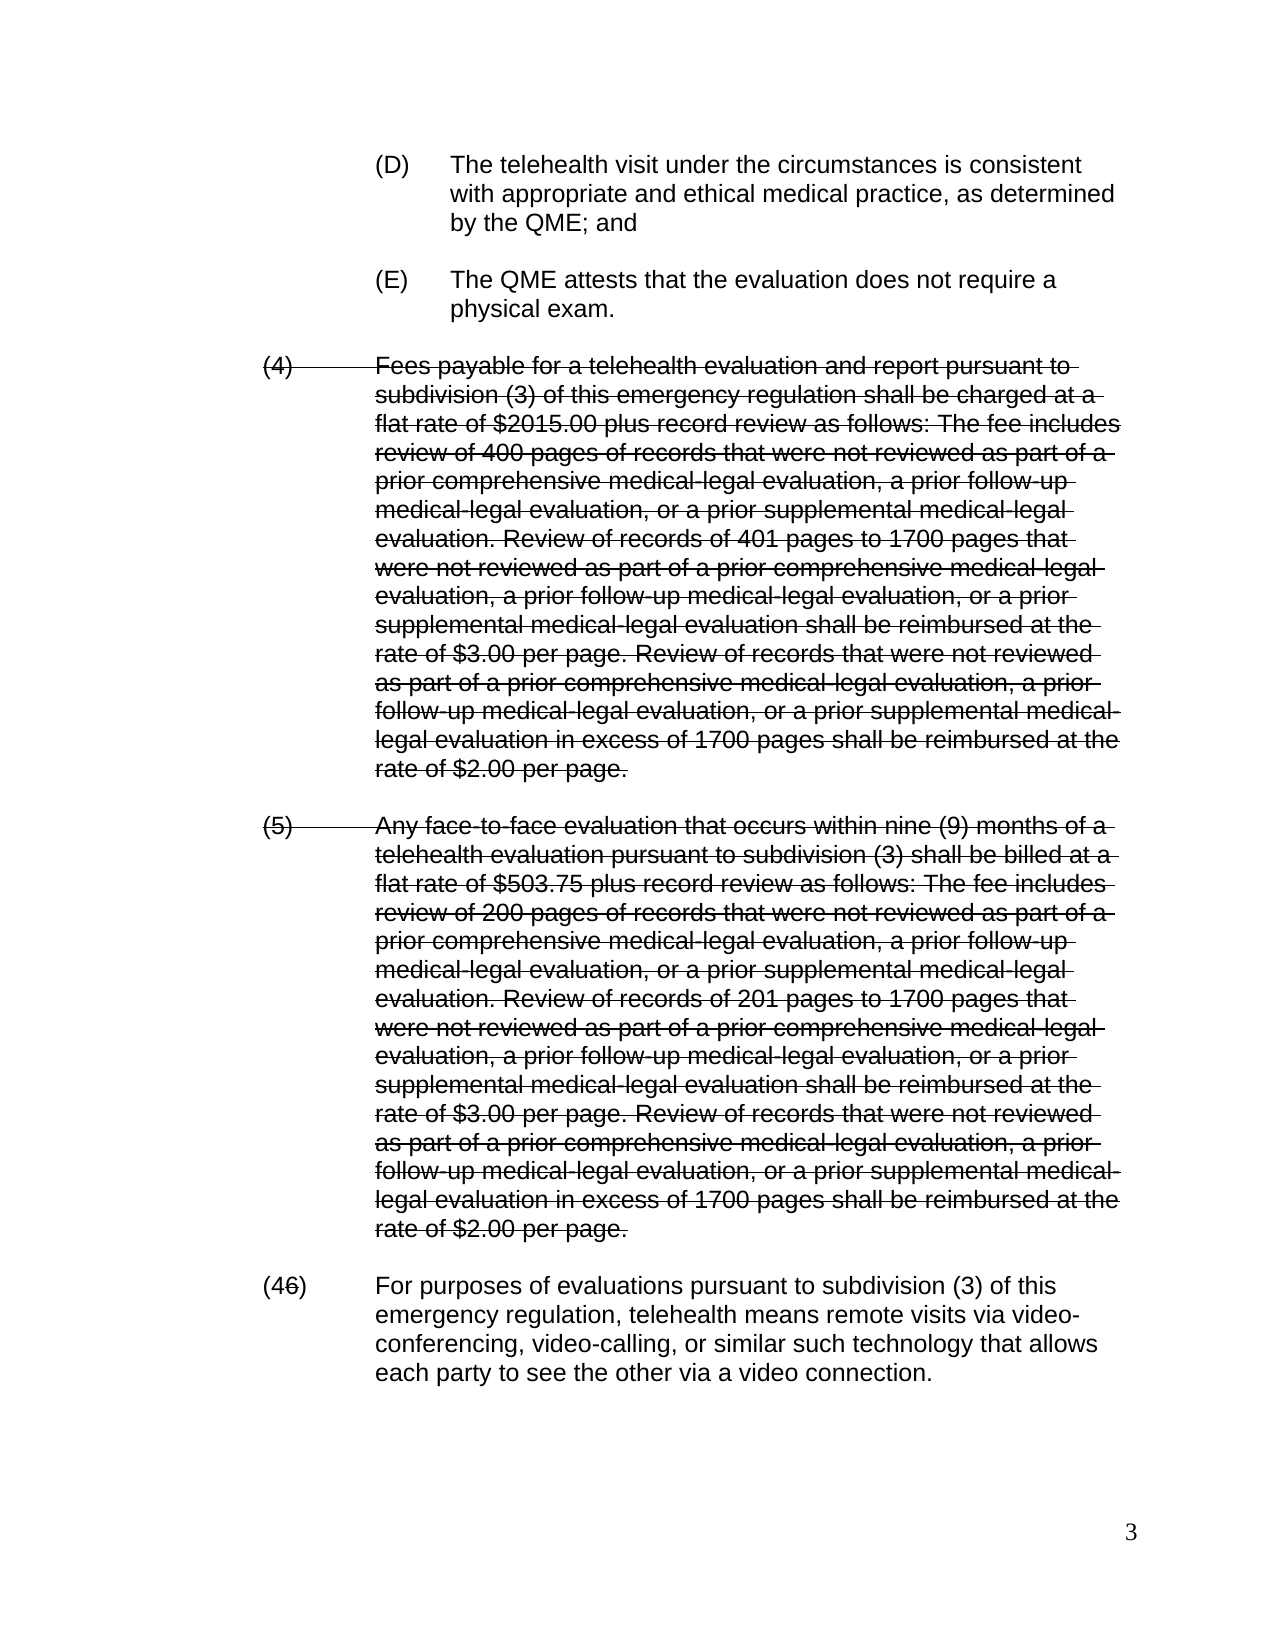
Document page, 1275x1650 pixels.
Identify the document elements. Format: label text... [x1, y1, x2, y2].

list Fees payable for a telehealth evaluation and report pursuant to subdivision (3) of this emergency regulation shall be charged at a flat rate of $2015.00 plus record review as follows: The fee includes review of 400 pages of records that were not reviewed as part of a prior comprehensive medical-legal evaluation, a prior follow-up medical-legal evaluation, or a prior supplemental medical-legal evaluation. Review of records of 401 pages to 1700 pages that were not reviewed as part of a prior comprehensive medical-legal evaluation, a prior follow-up medical-legal evaluation, or a prior supplemental medical-legal evaluation shall be reimbursed at the rate of $3.00 per page. Review of records that were not reviewed as part of a prior comprehensive medical-legal evaluation, a prior follow-up medical-legal evaluation, or a prior supplemental medical-legal evaluation in excess of 1700 pages shall be reimbursed at the rate of $2.00 per page. [262, 351, 1125, 782]
list The QME attests that the evaluation does not require a physical exam. [375, 265, 1125, 322]
text (46) For purposes of evaluations pursuant to subdivision (3) of this emergency regulation, telehealth means remote visits via video-conferencing, video-calling, or similar such technology that allows each party to see the other via a video connection. [262, 1271, 1125, 1386]
list The telehealth visit under the circumstances is consistent with appropriate and ethical medical practice, as determined by the QME; and [375, 150, 1125, 236]
list Any face-to-face evaluation that occurs within nine (9) months of a telehealth evaluation pursuant to subdivision (3) shall be billed at a flat rate of $503.75 plus record review as follows: The fee includes review of 200 pages of records that were not reviewed as part of a prior comprehensive medical-legal evaluation, a prior follow-up medical-legal evaluation, or a prior supplemental medical-legal evaluation. Review of records of 201 pages to 1700 pages that were not reviewed as part of a prior comprehensive medical-legal evaluation, a prior follow-up medical-legal evaluation, or a prior supplemental medical-legal evaluation shall be reimbursed at the rate of $3.00 per page. Review of records that were not reviewed as part of a prior comprehensive medical-legal evaluation, a prior follow-up medical-legal evaluation, or a prior supplemental medical-legal evaluation in excess of 1700 pages shall be reimbursed at the rate of $2.00 per page. [262, 811, 1125, 1242]
